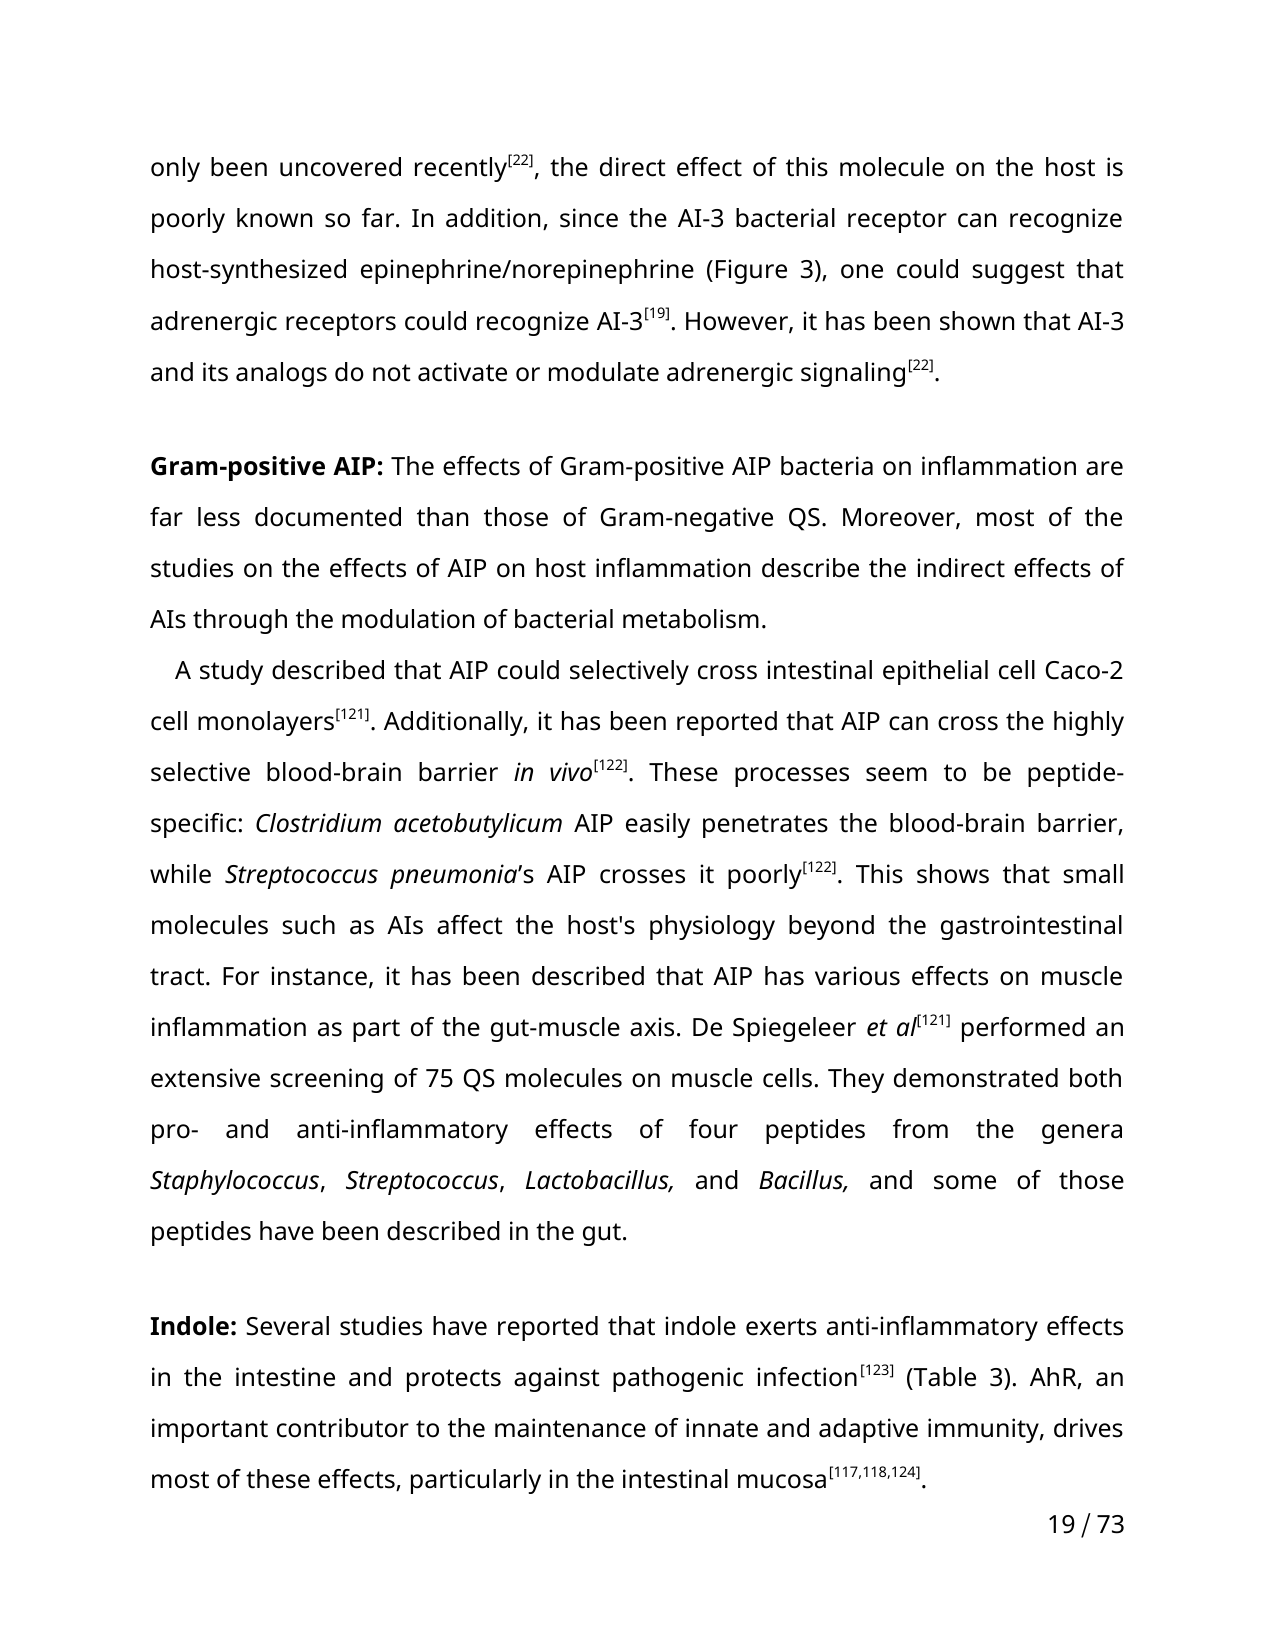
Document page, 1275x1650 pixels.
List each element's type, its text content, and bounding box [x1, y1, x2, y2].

text Indole: Several studies have reported that indole exerts anti-inflammatory effects in the intestine and protects against pathogenic infection[123] (Table 3). AhR, an important contributor to the maintenance of innate and adaptive immunity, drives most of these effects, particularly in the intestinal mucosa[117,118,124]. [150, 1308, 1125, 1495]
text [150, 150, 1125, 388]
text Gram-positive AIP: The effects of Gram-positive AIP bacteria on inflammation are far less documented than those of Gram-negative QS. Moreover, most of the studies on the effects of AIP on host inflammation describe the indirect effects of AIs through the modulation of bacterial metabolism. [150, 448, 1125, 636]
text A study described that AIP could selectively cross intestinal epithelial cell Caco-2 cell monolayers[121]. Additionally, it has been reported that AIP can cross the highly selective blood-brain barrier in vivo[122]. These processes seem to be peptide-specific: Clostridium acetobutylicum AIP easily penetrates the blood-brain barrier, while Streptococcus pneumonia’s AIP crosses it poorly[122]. This shows that small molecules such as AIs affect the host's physiology beyond the gastrointestinal tract. For instance, it has been described that AIP has various effects on muscle inflammation as part of the gut-muscle axis. De Spiegeleer et al[121] performed an extensive screening of 75 QS molecules on muscle cells. They demonstrated both pro- and anti-inflammatory effects of four peptides from the genera Staphylococcus, Streptococcus, Lactobacillus, and Bacillus, and some of those peptides have been described in the gut. [150, 652, 1125, 1248]
